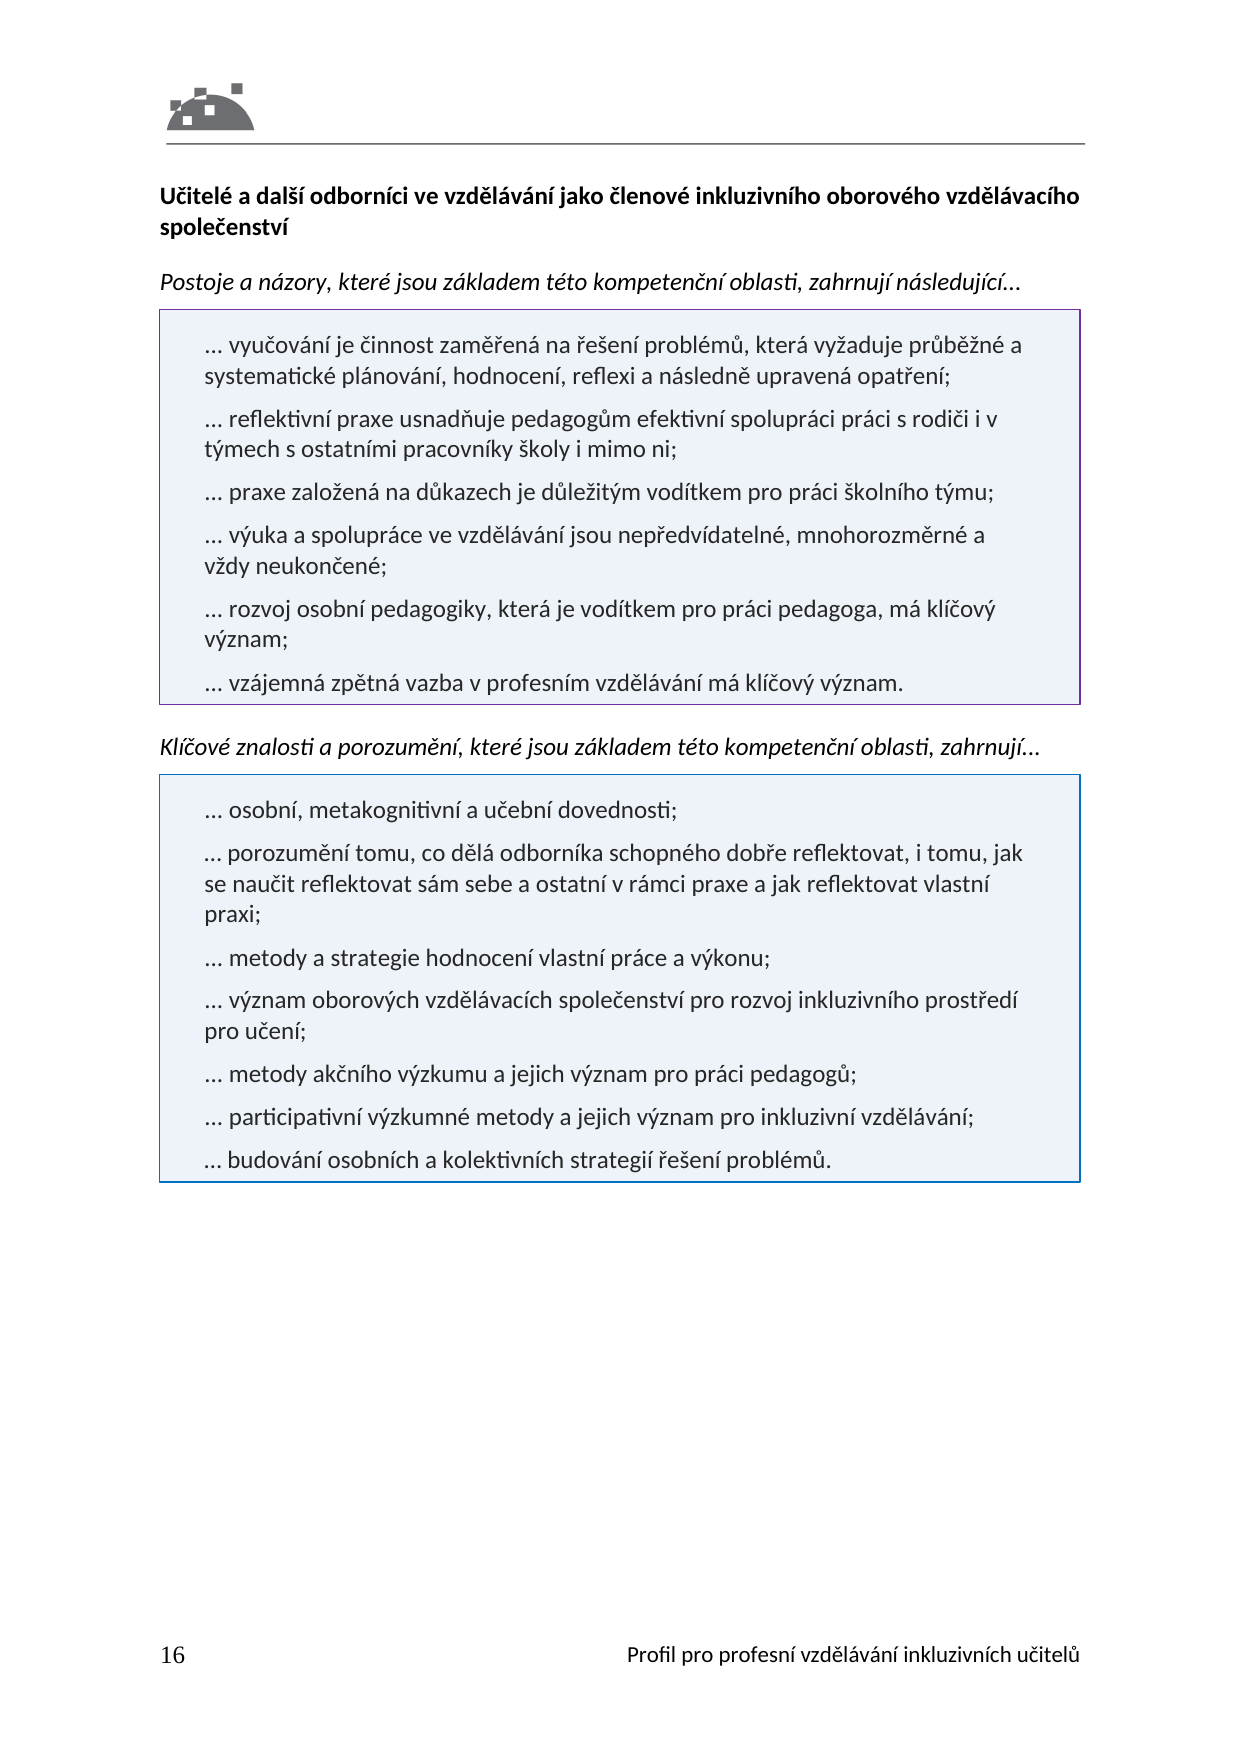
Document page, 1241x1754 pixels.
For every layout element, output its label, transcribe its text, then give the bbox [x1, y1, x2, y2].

picture [159, 73, 1090, 152]
subtitle Postoje a názory, které jsou základem této kompetenční oblasti, zahrnují následující... [159, 266, 1081, 297]
subtitle Učitelé a další odborníci ve vzdělávání jako členové inkluzivního oborového vzdělávacího společenství [159, 180, 1081, 241]
subtitle Klíčové znalosti a porozumění, které jsou základem této kompetenční oblasti, zahrnují... [159, 732, 1081, 762]
